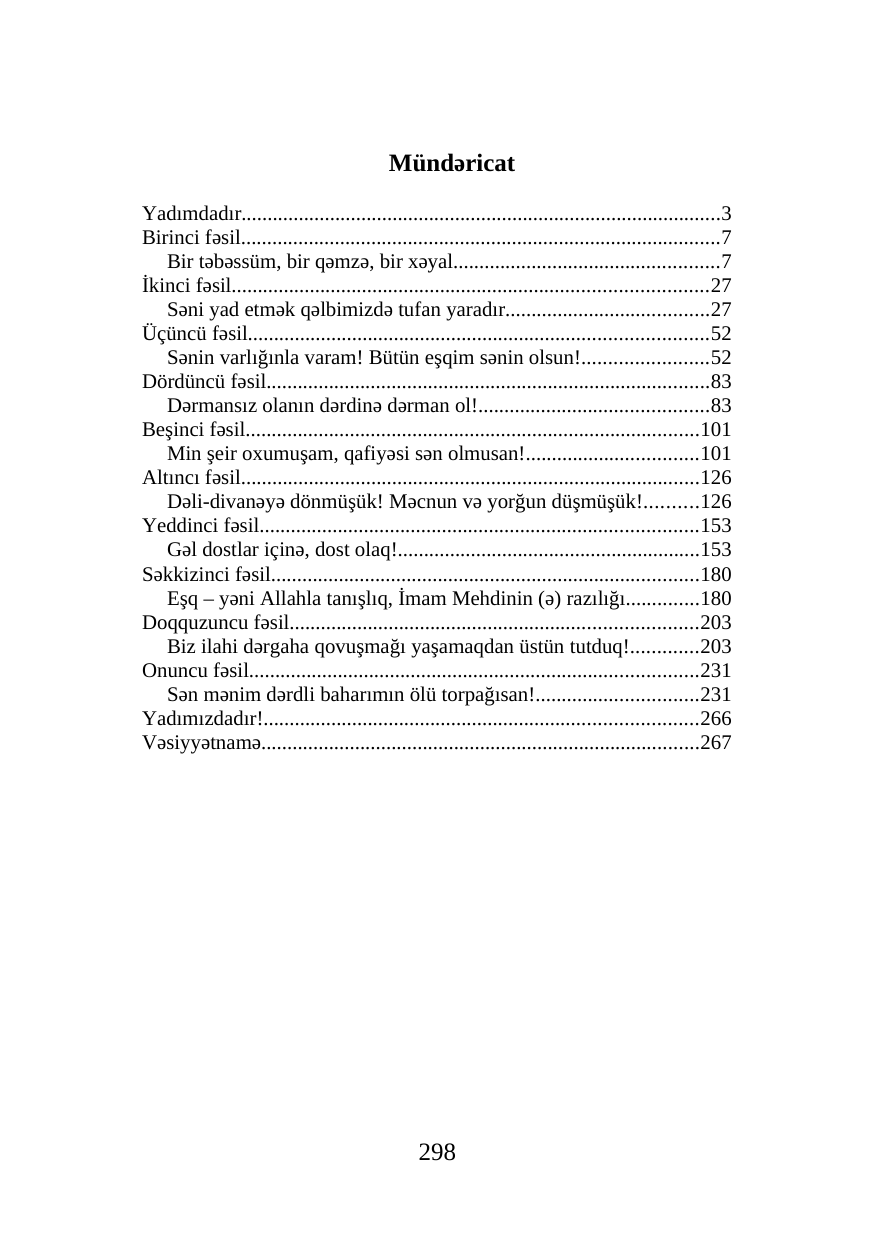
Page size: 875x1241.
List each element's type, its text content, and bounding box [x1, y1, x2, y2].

text Vəsiyyətnamə 267 [142, 730, 732, 754]
text Dəli-divanəyə dönmüşük! Məcnun və yorğun düşmüşük! 126 [167, 489, 732, 513]
text Birinci fəsil 7 [142, 224, 732, 249]
text Səni yad etmək qəlbimizdə tufan yaradır 27 [167, 297, 732, 321]
text Sənin varlığınla varam! Bütün eşqim sənin olsun! 52 [167, 345, 732, 369]
text Altıncı fəsil 126 [142, 465, 732, 489]
text Beşinci fəsil 101 [142, 417, 732, 441]
text Səkkizinci fəsil 180 [142, 561, 732, 586]
text Üçüncü fəsil 52 [142, 321, 732, 345]
text Dördüncü fəsil 83 [142, 369, 732, 393]
text Doqquzuncu fəsil 203 [142, 609, 732, 634]
text Min şeir oxumuşam, qafiyəsi sən olmusan! 101 [167, 441, 732, 465]
text Mündəricat [142, 148, 732, 176]
text Yadımdadır 3 [142, 201, 732, 224]
text Sən mənim dərdli baharımın ölü torpağısan! 231 [167, 682, 732, 706]
text Yeddinci fəsil 153 [142, 513, 732, 537]
text Dərmansız olanın dərdinə dərman ol! 83 [167, 393, 732, 417]
text Biz ilahi dərgaha qovuşmağı yaşamaqdan üstün tutduq! 203 [167, 634, 732, 658]
text İkinci fəsil 27 [142, 273, 732, 297]
text Gəl dostlar içinə, dost olaq! 153 [167, 537, 732, 561]
text Onuncu fəsil 231 [142, 658, 732, 682]
text Bir təbəssüm, bir qəmzə, bir xəyal 7 [167, 249, 732, 273]
text Eşq – yəni Allahla tanışlıq, İmam Mehdinin (ə) razılığı 180 [167, 586, 732, 609]
text Yadımızdadır! 266 [142, 706, 732, 730]
